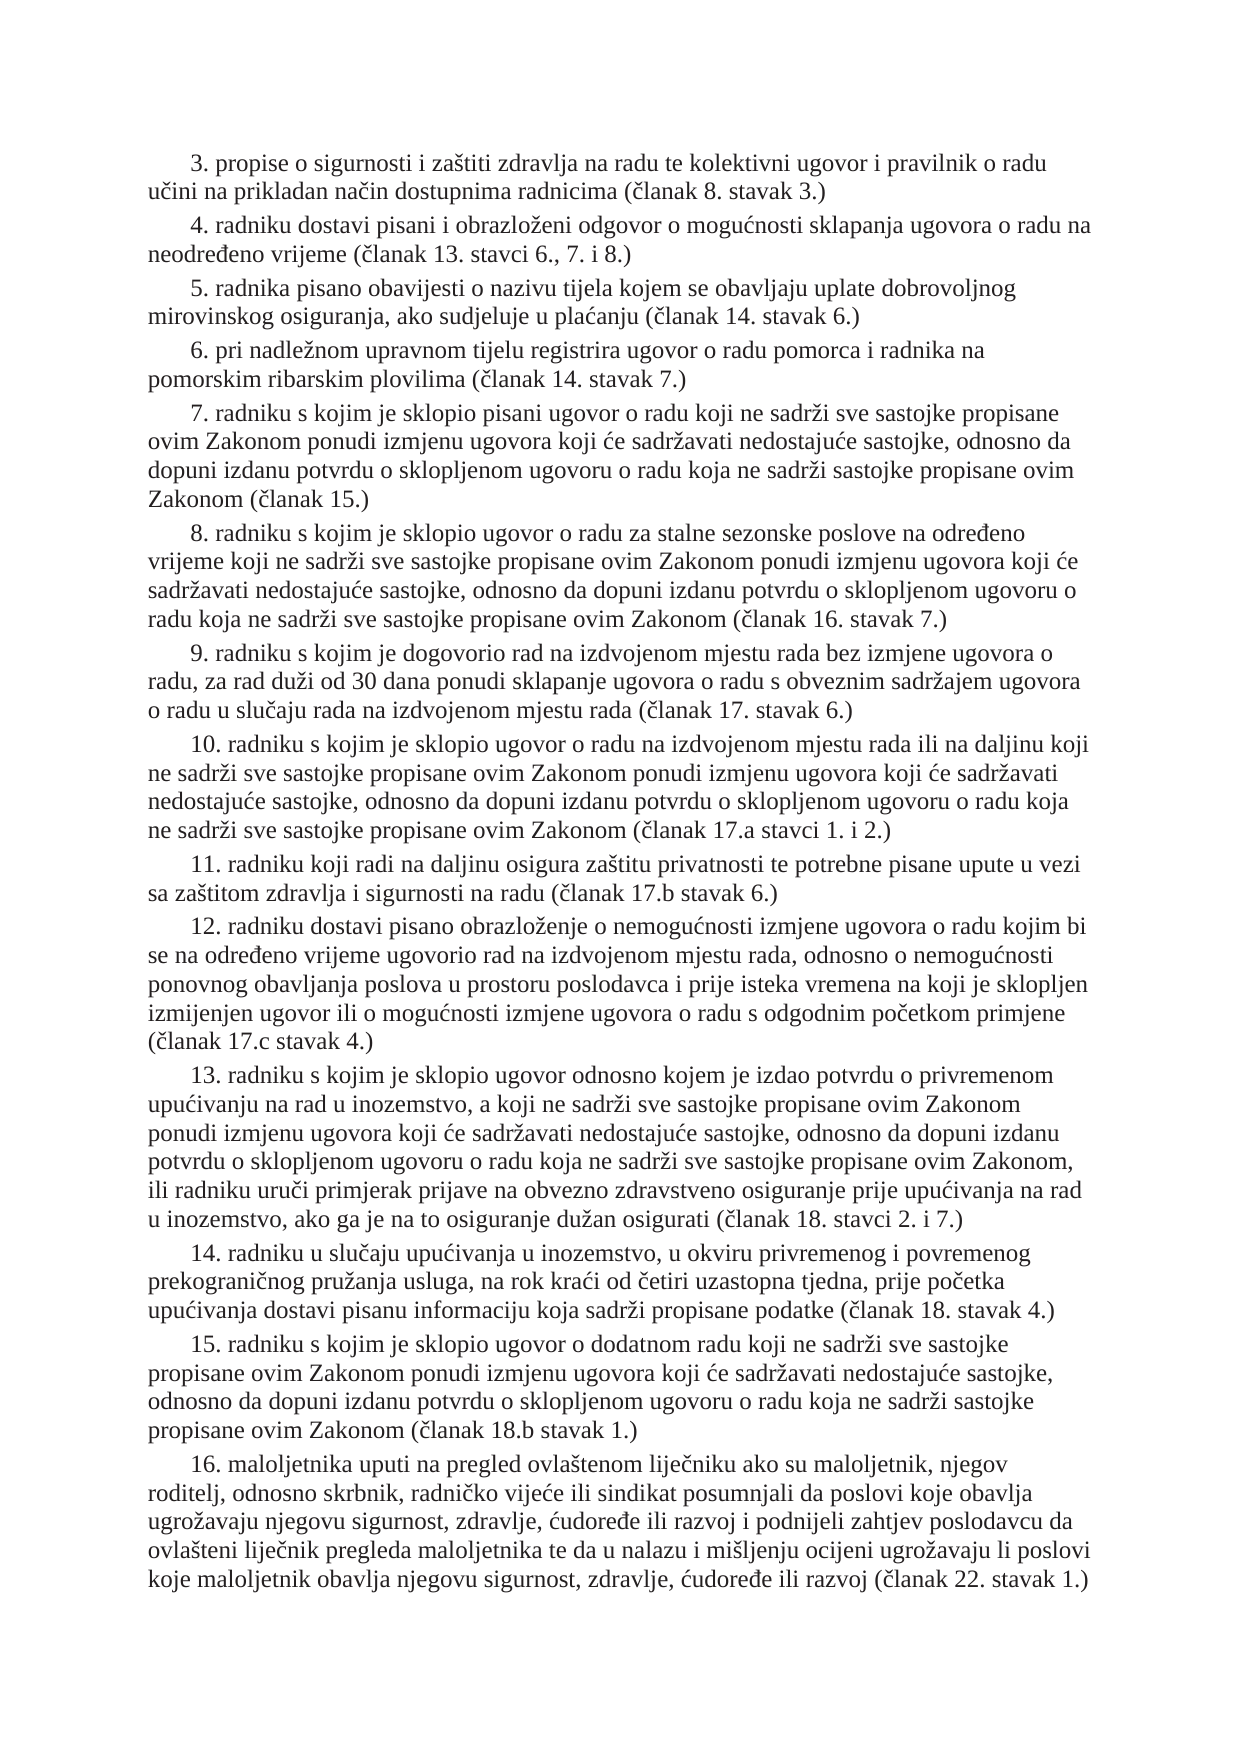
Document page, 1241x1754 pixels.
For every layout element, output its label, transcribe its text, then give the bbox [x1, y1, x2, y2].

text 15. radniku s kojim je sklopio ugovor o dodatnom radu koji ne sadrži sve sastojke propisane ovim Zakonom ponudi izmjenu ugovora koji će sadržavati nedostajuće sastojke, odnosno da dopuni izdanu potvrdu o sklopljenom ugovoru o radu koja ne sadrži sastojke propisane ovim Zakonom (članak 18.b stavak 1.) [148, 1329, 1093, 1444]
text 8. radniku s kojim je sklopio ugovor o radu za stalne sezonske poslove na određeno vrijeme koji ne sadrži sve sastojke propisane ovim Zakonom ponudi izmjenu ugovora koji će sadržavati nedostajuće sastojke, odnosno da dopuni izdanu potvrdu o sklopljenom ugovoru o radu koja ne sadrži sve sastojke propisane ovim Zakonom (članak 16. stavak 7.) [148, 518, 1093, 633]
text 10. radniku s kojim je sklopio ugovor o radu na izdvojenom mjestu rada ili na daljinu koji ne sadrži sve sastojke propisane ovim Zakonom ponudi izmjenu ugovora koji će sadržavati nedostajuće sastojke, odnosno da dopuni izdanu potvrdu o sklopljenom ugovoru o radu koja ne sadrži sve sastojke propisane ovim Zakonom (članak 17.a stavci 1. i 2.) [148, 729, 1093, 844]
text 3. propise o sigurnosti i zaštiti zdravlja na radu te kolektivni ugovor i pravilnik o radu učini na prikladan način dostupnima radnicima (članak 8. stavak 3.) [148, 148, 1093, 205]
text 14. radniku u slučaju upućivanja u inozemstvo, u okviru privremenog i povremenog prekograničnog pružanja usluga, na rok kraći od četiri uzastopna tjedna, prije početka upućivanja dostavi pisanu informaciju koja sadrži propisane podatke (članak 18. stavak 4.) [148, 1238, 1093, 1324]
text 13. radniku s kojim je sklopio ugovor odnosno kojem je izdao potvrdu o privremenom upućivanju na rad u inozemstvo, a koji ne sadrži sve sastojke propisane ovim Zakonom ponudi izmjenu ugovora koji će sadržavati nedostajuće sastojke, odnosno da dopuni izdanu potvrdu o sklopljenom ugovoru o radu koja ne sadrži sve sastojke propisane ovim Zakonom, ili radniku uruči primjerak prijave na obvezno zdravstveno osiguranje prije upućivanja na rad u inozemstvo, ako ga je na to osiguranje dužan osigurati (članak 18. stavci 2. i 7.) [148, 1060, 1093, 1233]
text 7. radniku s kojim je sklopio pisani ugovor o radu koji ne sadrži sve sastojke propisane ovim Zakonom ponudi izmjenu ugovora koji će sadržavati nedostajuće sastojke, odnosno da dopuni izdanu potvrdu o sklopljenom ugovoru o radu koja ne sadrži sastojke propisane ovim Zakonom (članak 15.) [148, 398, 1093, 513]
text 4. radniku dostavi pisani i obrazloženi odgovor o mogućnosti sklapanja ugovora o radu na neodređeno vrijeme (članak 13. stavci 6., 7. i 8.) [148, 210, 1093, 268]
text 5. radnika pisano obavijesti o nazivu tijela kojem se obavljaju uplate dobrovoljnog mirovinskog osiguranja, ako sudjeluje u plaćanju (članak 14. stavak 6.) [148, 273, 1093, 330]
text 11. radniku koji radi na daljinu osigura zaštitu privatnosti te potrebne pisane upute u vezi sa zaštitom zdravlja i sigurnosti na radu (članak 17.b stavak 6.) [148, 849, 1093, 906]
text 12. radniku dostavi pisano obrazloženje o nemogućnosti izmjene ugovora o radu kojim bi se na određeno vrijeme ugovorio rad na izdvojenom mjestu rada, odnosno o nemogućnosti ponovnog obavljanja poslova u prostoru poslodavca i prije isteka vremena na koji je sklopljen izmijenjen ugovor ili o mogućnosti izmjene ugovora o radu s odgodnim početkom primjene (članak 17.c stavak 4.) [148, 911, 1093, 1055]
text 9. radniku s kojim je dogovorio rad na izdvojenom mjestu rada bez izmjene ugovora o radu, za rad duži od 30 dana ponudi sklapanje ugovora o radu s obveznim sadržajem ugovora o radu u slučaju rada na izdvojenom mjestu rada (članak 17. stavak 6.) [148, 638, 1093, 724]
text 6. pri nadležnom upravnom tijelu registrira ugovor o radu pomorca i radnika na pomorskim ribarskim plovilima (članak 14. stavak 7.) [148, 335, 1093, 393]
text 16. maloljetnika uputi na pregled ovlaštenom liječniku ako su maloljetnik, njegov roditelj, odnosno skrbnik, radničko vijeće ili sindikat posumnjali da poslovi koje obavlja ugrožavaju njegovu sigurnost, zdravlje, ćudoređe ili razvoj i podnijeli zahtjev poslodavcu da ovlašteni liječnik pregleda maloljetnika te da u nalazu i mišljenju ocijeni ugrožavaju li poslovi koje maloljetnik obavlja njegovu sigurnost, zdravlje, ćudoređe ili razvoj (članak 22. stavak 1.) [148, 1449, 1093, 1593]
